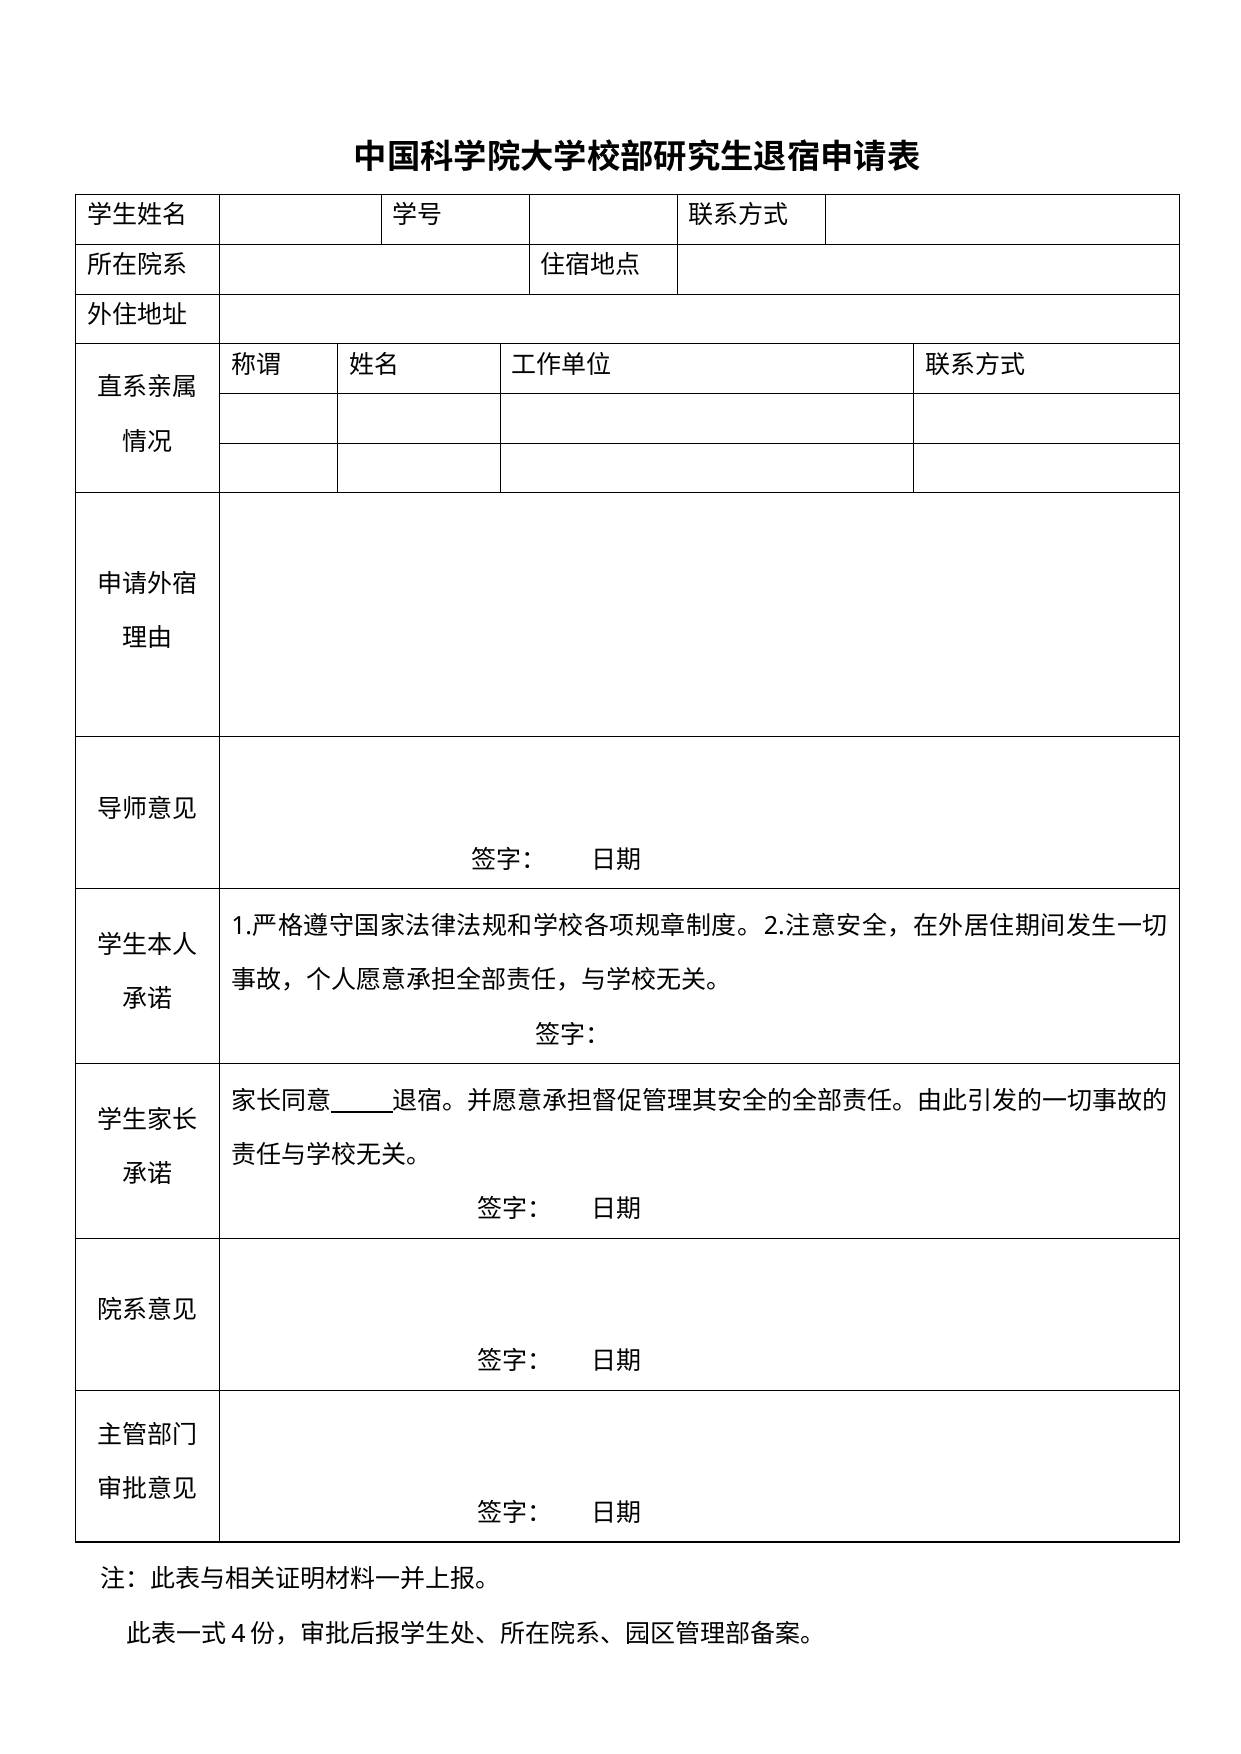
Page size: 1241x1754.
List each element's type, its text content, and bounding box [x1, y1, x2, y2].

table_cell 姓名 [338, 344, 500, 393]
table_header 学号 [382, 195, 529, 244]
table_header [826, 195, 1179, 244]
table_cell 家长同意 退宿。并愿意承担督促管理其安全的全部责任。由此引发的一切事故的责任与学校无关。 签字： 日期 [220, 1064, 1179, 1238]
table_cell 称谓 [220, 344, 337, 393]
table_cell 工作单位 [501, 344, 913, 393]
table_cell [501, 394, 913, 442]
table_cell 签字： 日期 [220, 1239, 1179, 1389]
table_cell 主管部门 审批意见 [76, 1391, 219, 1541]
table_cell 所在院系 [76, 245, 219, 293]
table_cell 1.严格遵守国家法律法规和学校各项规章制度。2.注意安全，在外居住期间发生一切事故，个人愿意承担全部责任，与学校无关。 签字： [220, 889, 1179, 1063]
table_cell 导师意见 [76, 737, 219, 888]
table_cell [338, 394, 500, 442]
table_header 学生姓名 [76, 195, 219, 244]
table_cell [338, 444, 500, 492]
table_cell [220, 493, 1179, 736]
table_cell [220, 444, 337, 492]
table_cell [678, 245, 1179, 293]
table_header [530, 195, 677, 244]
table_cell 学生家长承诺 [76, 1064, 219, 1238]
table_cell [220, 295, 1179, 343]
text 中国科学院大学校部研究生退宿申请表 [75, 129, 1165, 178]
table_cell [501, 444, 913, 492]
table_cell 院系意见 [76, 1239, 219, 1389]
table_cell 联系方式 [914, 344, 1179, 393]
table_cell [914, 394, 1179, 442]
table_cell 住宿地点 [530, 245, 677, 293]
table_cell [914, 444, 1179, 492]
table_cell 签字： 日期 [220, 737, 1179, 888]
table_cell 学生本人承诺 [76, 889, 219, 1063]
table_header [220, 195, 381, 244]
table_cell 直系亲属情况 [76, 344, 219, 492]
table_cell [220, 245, 529, 293]
text 此表一式4份，审批后报学生处、所在院系、园区管理部备案。 [75, 1613, 1165, 1649]
table_cell 申请外宿理由 [76, 493, 219, 736]
table_cell [220, 394, 337, 442]
table_header 联系方式 [678, 195, 825, 244]
table_cell 外住地址 [76, 295, 219, 343]
text 注：此表与相关证明材料一并上报。 [75, 1559, 1165, 1595]
table_cell 签字： 日期 [220, 1391, 1179, 1541]
